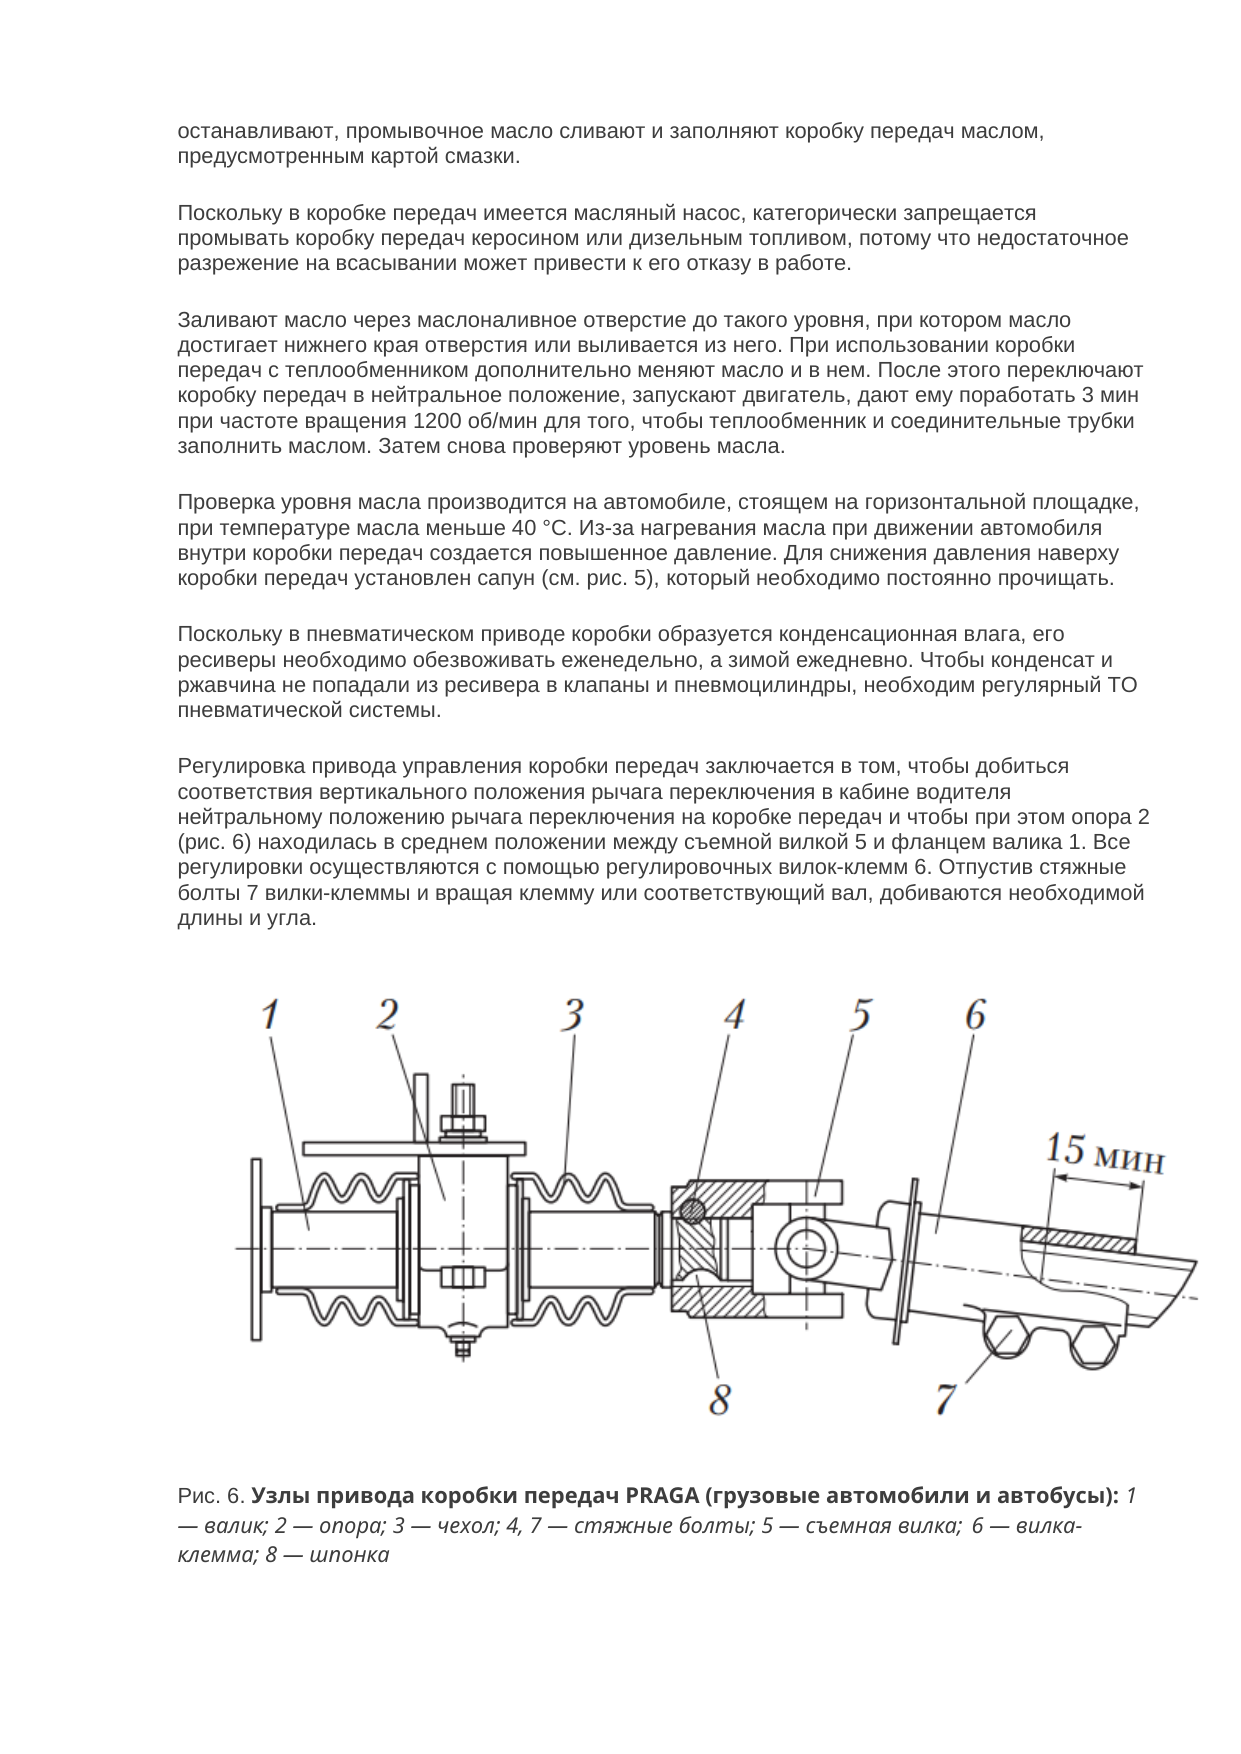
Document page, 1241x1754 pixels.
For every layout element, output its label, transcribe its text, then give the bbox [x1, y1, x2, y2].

text Рис. 6. Узлы привода коробки передач PRAGA (грузовые автомобили и автобусы): 1 — валик; 2 — опора; 3 — чехол; 4, 7 — стяжные болты; 5 — съемная вилка; 6 — вилка-клемма; 8 — шпонка [177, 1480, 1152, 1569]
text Регулировка привода управления коробки передач заключается в том, чтобы добиться соответствия вертикального положения рычага переключения в кабине водителя нейтральному положению рычага переключения на коробке передач и чтобы при этом опора 2 (рис. 6) находилась в среднем положении между съемной вилкой 5 и фланцем валика 1. Все регулировки осуществляются с помощью регулировочных вилок-клемм 6. Отпустив стяжные болты 7 вилки-клеммы и вращая клемму или соответствующий вал, добиваются необходимой длины и угла. [177, 753, 1152, 930]
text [177, 118, 1152, 168]
text Поскольку в пневматическом приводе коробки образуется конденсационная влага, его ресиверы необходимо обезвоживать еженедельно, а зимой ежедневно. Чтобы конденсат и ржавчина не попадали из ресивера в клапаны и пневмоцилиндры, необходим регулярный ТО пневматической системы. [177, 621, 1152, 722]
text Поскольку в коробке передач имеется масляный насос, категорически запрещается промывать коробку передач керосином или дизельным топливом, потому что недостаточное разрежение на всасывании может привести к его отказу в работе. [177, 200, 1152, 275]
text Проверка уровня масла производится на автомобиле, стоящем на горизонтальной площадке, при температуре масла меньше 40 °С. Из-за нагревания масла при движении автомобиля внутри коробки передач создается повышенное давление. Для снижения давления наверху коробки передач установлен сапун (см. рис. 5), который необходимо постоянно прочищать. [177, 489, 1152, 590]
picture [177, 961, 1241, 1449]
text Заливают масло через маслоналивное отверстие до такого уровня, при котором масло достигает нижнего края отверстия или выливается из него. При использовании коробки передач с теплообменником дополнительно меняют масло и в нем. После этого переключают коробку передач в нейтральное положение, запускают двигатель, дают ему поработать 3 мин при частоте вращения 1200 об/мин для того, чтобы теплообменник и соединительные трубки заполнить маслом. Затем снова проверяют уровень масла. [177, 307, 1152, 458]
